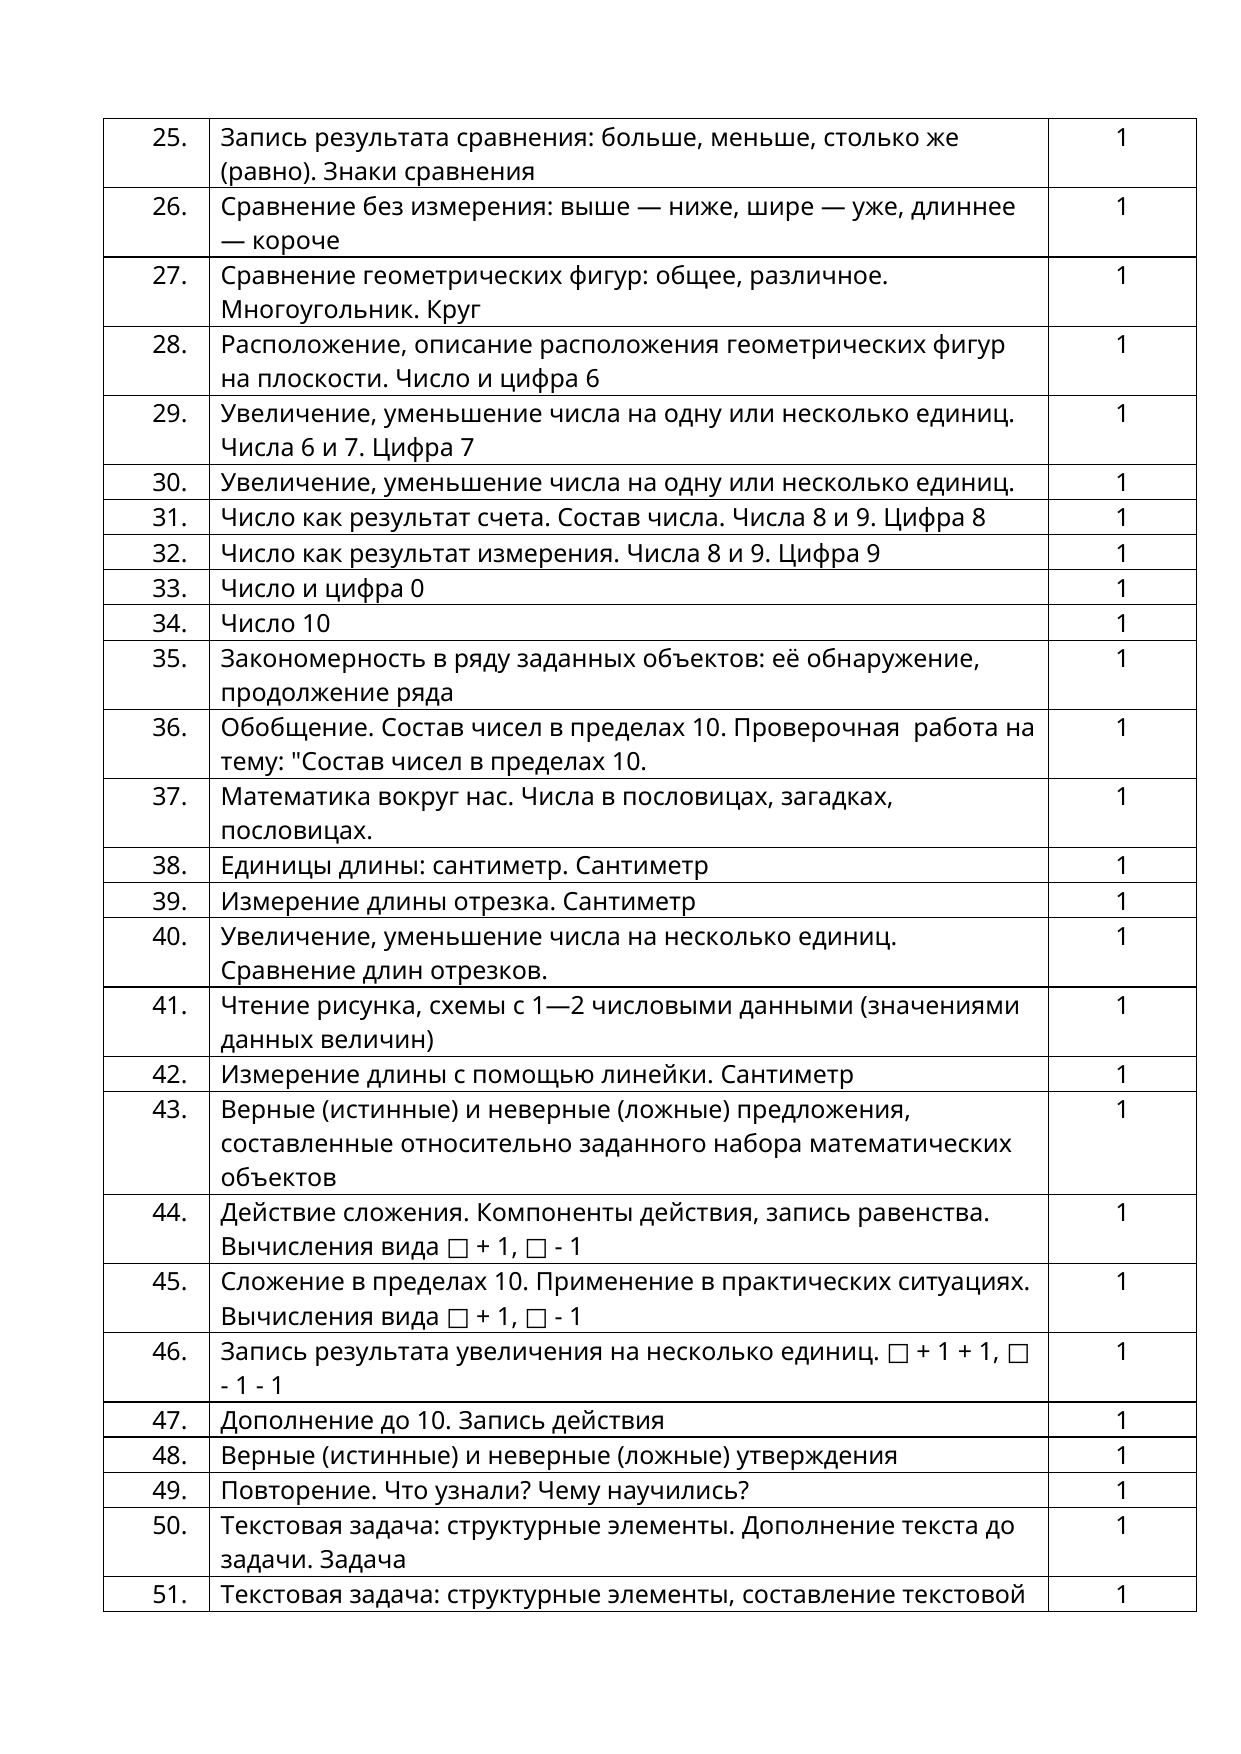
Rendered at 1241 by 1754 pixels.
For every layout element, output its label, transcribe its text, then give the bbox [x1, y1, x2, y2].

table_cell Обобщение. Состав чисел в пределах 10. Проверочная работа на тему: "Состав чисел в пределах 10. [210, 710, 1048, 778]
table_cell 1 [1049, 1264, 1196, 1332]
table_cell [210, 1577, 1048, 1611]
table_cell [104, 883, 209, 917]
table_cell 1 [1049, 570, 1196, 604]
table_cell 1 [1049, 641, 1196, 709]
table_cell 1 [1049, 119, 1196, 187]
table_cell Текстовая задача: структурные элементы. Дополнение текста до задачи. Задача [210, 1508, 1048, 1576]
table_cell [104, 465, 209, 499]
table_cell [104, 500, 209, 534]
table_cell 1 [1049, 918, 1196, 986]
table_cell 1 [1049, 258, 1196, 326]
table_cell Повторение. Что узнали? Чему научились? [210, 1473, 1048, 1507]
table_cell Расположение, описание расположения геометрических фигур на плоскости. Число и цифра 6 [210, 327, 1048, 395]
table_cell Увеличение, уменьшение числа на одну или несколько единиц. Числа 6 и 7. Цифра 7 [210, 396, 1048, 464]
table_cell 1 [1049, 327, 1196, 395]
table_cell 1 [1049, 535, 1196, 569]
table_cell 1 [1049, 1577, 1196, 1611]
table_cell 1 [1049, 465, 1196, 499]
table_cell Сложение в пределах 10. Применение в практических ситуациях. Вычисления вида □ + 1, □ - 1 [210, 1264, 1048, 1332]
table_cell [104, 848, 209, 882]
table_cell Действие сложения. Компоненты действия, запись равенства. Вычисления вида □ + 1, □ - 1 [210, 1195, 1048, 1263]
table_cell [104, 641, 209, 709]
table_cell Закономерность в ряду заданных объектов: её обнаружение, продолжение ряда [210, 641, 1048, 709]
table_cell Число и цифра 0 [210, 570, 1048, 604]
table_cell 1 [1049, 500, 1196, 534]
table_cell [104, 779, 209, 847]
table_cell [104, 327, 209, 395]
table_cell 1 [1049, 1508, 1196, 1576]
table_cell [104, 1438, 209, 1472]
table_cell [104, 605, 209, 639]
table_cell [104, 710, 209, 778]
table_cell [104, 1264, 209, 1332]
table_cell 1 [1049, 188, 1196, 256]
table_cell [104, 918, 209, 986]
table_cell Дополнение до 10. Запись действия [210, 1403, 1048, 1436]
table_cell Сравнение без измерения: выше — ниже, шире — уже, длиннее — короче [210, 188, 1048, 256]
table_cell [104, 119, 209, 187]
table_cell 1 [1049, 1438, 1196, 1472]
table_cell Измерение длины с помощью линейки. Сантиметр [210, 1057, 1048, 1091]
table_cell [104, 535, 209, 569]
table_cell Увеличение, уменьшение числа на несколько единиц. Сравнение длин отрезков. [210, 918, 1048, 986]
table_cell Число как результат счета. Состав числа. Числа 8 и 9. Цифра 8 [210, 500, 1048, 534]
table_cell 1 [1049, 1333, 1196, 1401]
table_cell 1 [1049, 848, 1196, 882]
table_cell [104, 188, 209, 256]
table_cell Верные (истинные) и неверные (ложные) утверждения [210, 1438, 1048, 1472]
table_cell Запись результата сравнения: больше, меньше, столько же (равно). Знаки сравнения [210, 119, 1048, 187]
table_cell [104, 988, 209, 1056]
table_cell 1 [1049, 605, 1196, 639]
table_cell [104, 396, 209, 464]
table_cell [104, 1057, 209, 1091]
table_cell 1 [1049, 883, 1196, 917]
table_cell [104, 1508, 209, 1576]
table_cell [104, 570, 209, 604]
table_cell Единицы длины: сантиметр. Сантиметр [210, 848, 1048, 882]
table_cell [104, 1403, 209, 1436]
table_cell [104, 1195, 209, 1263]
table_cell 1 [1049, 710, 1196, 778]
table_cell [104, 258, 209, 326]
table_cell Запись результата увеличения на несколько единиц. □ + 1 + 1, □ - 1 - 1 [210, 1333, 1048, 1401]
table_cell Число как результат измерения. Числа 8 и 9. Цифра 9 [210, 535, 1048, 569]
table_cell 1 [1049, 1092, 1196, 1194]
table_cell 1 [1049, 396, 1196, 464]
table_cell Верные (истинные) и неверные (ложные) предложения, составленные относительно заданного набора математических объектов [210, 1092, 1048, 1194]
table_cell 1 [1049, 1473, 1196, 1507]
table_cell 1 [1049, 1057, 1196, 1091]
table_cell [104, 1092, 209, 1194]
table_cell Увеличение, уменьшение числа на одну или несколько единиц. [210, 465, 1048, 499]
table_cell Сравнение геометрических фигур: общее, различное. Многоугольник. Круг [210, 258, 1048, 326]
table_cell 1 [1049, 988, 1196, 1056]
table_cell Чтение рисунка, схемы с 1—2 числовыми данными (значениями данных величин) [210, 988, 1048, 1056]
table_cell 1 [1049, 1195, 1196, 1263]
table_cell [104, 1473, 209, 1507]
table_cell [104, 1333, 209, 1401]
table_cell [104, 1577, 209, 1611]
table_cell Измерение длины отрезка. Сантиметр [210, 883, 1048, 917]
table_cell 1 [1049, 1403, 1196, 1436]
table_cell Число 10 [210, 605, 1048, 639]
table_cell 1 [1049, 779, 1196, 847]
table_cell Математика вокруг нас. Числа в пословицах, загадках, пословицах. [210, 779, 1048, 847]
